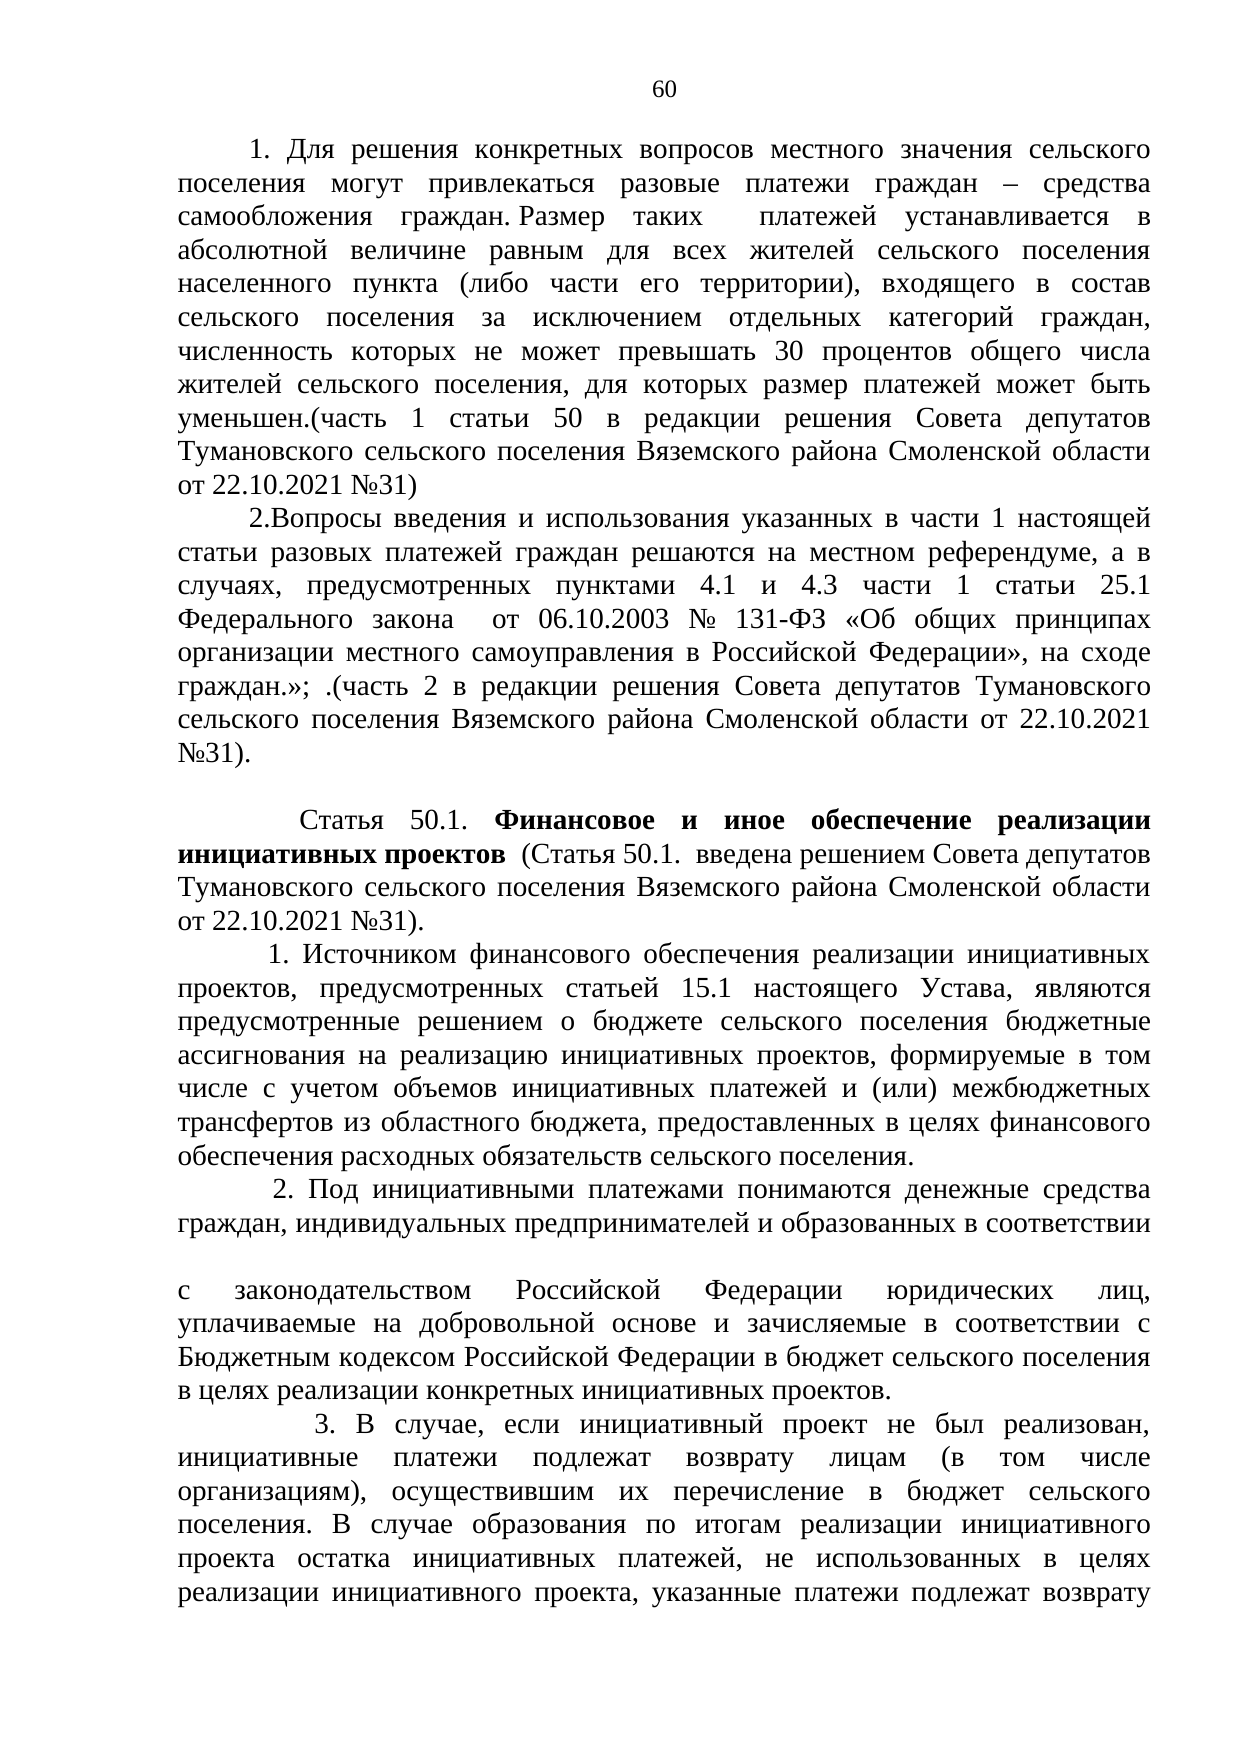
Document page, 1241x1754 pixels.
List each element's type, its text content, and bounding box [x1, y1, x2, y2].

text 1. Источником финансового обеспечения реализации инициативных проектов, предусмотренных статьей 15.1 настоящего Устава, являются предусмотренные решением о бюджете сельского поселения бюджетные ассигнования на реализацию инициативных проектов, формируемые в том числе с учетом объемов инициативных платежей и (или) межбюджетных трансфертов из областного бюджета, предоставленных в целях финансового обеспечения расходных обязательств сельского поселения. [177, 936, 1152, 1171]
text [177, 1406, 1152, 1607]
text 2. Под инициативными платежами понимаются денежные средства граждан, индивидуальных предпринимателей и образованных в соответствии с законодательством Российской Федерации юридических лиц, уплачиваемые на добровольной основе и зачисляемые в соответствии с Бюджетным кодексом Российской Федерации в бюджет сельского поселения в целях реализации конкретных инициативных проектов. [177, 1171, 1152, 1406]
text 1. Для решения конкретных вопросов местного значения сельского поселения могут привлекаться разовые платежи граждан – средства самообложения граждан. Размер таких платежей устанавливается в абсолютной величине равным для всех жителей сельского поселения населенного пункта (либо части его территории), входящего в состав сельского поселения за исключением отдельных категорий граждан, численность которых не может превышать 30 процентов общего числа жителей сельского поселения, для которых размер платежей может быть уменьшен.(часть 1 статьи 50 в редакции решения Совета депутатов Тумановского сельского поселения Вяземского района Смоленской области от 22.10.2021 №31) [177, 131, 1152, 500]
text 2.Вопросы введения и использования указанных в части 1 настоящей статьи разовых платежей граждан решаются на местном референдуме, а в случаях, предусмотренных пунктами 4.1 и 4.3 части 1 статьи 25.1 Федерального закона от 06.10.2003 № 131-ФЗ «Об общих принципах организации местного самоуправления в Российской Федерации», на сходе граждан.»; .(часть 2 в редакции решения Совета депутатов Тумановского сельского поселения Вяземского района Смоленской области от 22.10.2021 №31). [177, 500, 1152, 769]
text Статья 50.1. Финансовое и иное обеспечение реализации инициативных проектов (Статья 50.1. введена решением Совета депутатов Тумановского сельского поселения Вяземского района Смоленской области от 22.10.2021 №31). [177, 802, 1152, 936]
